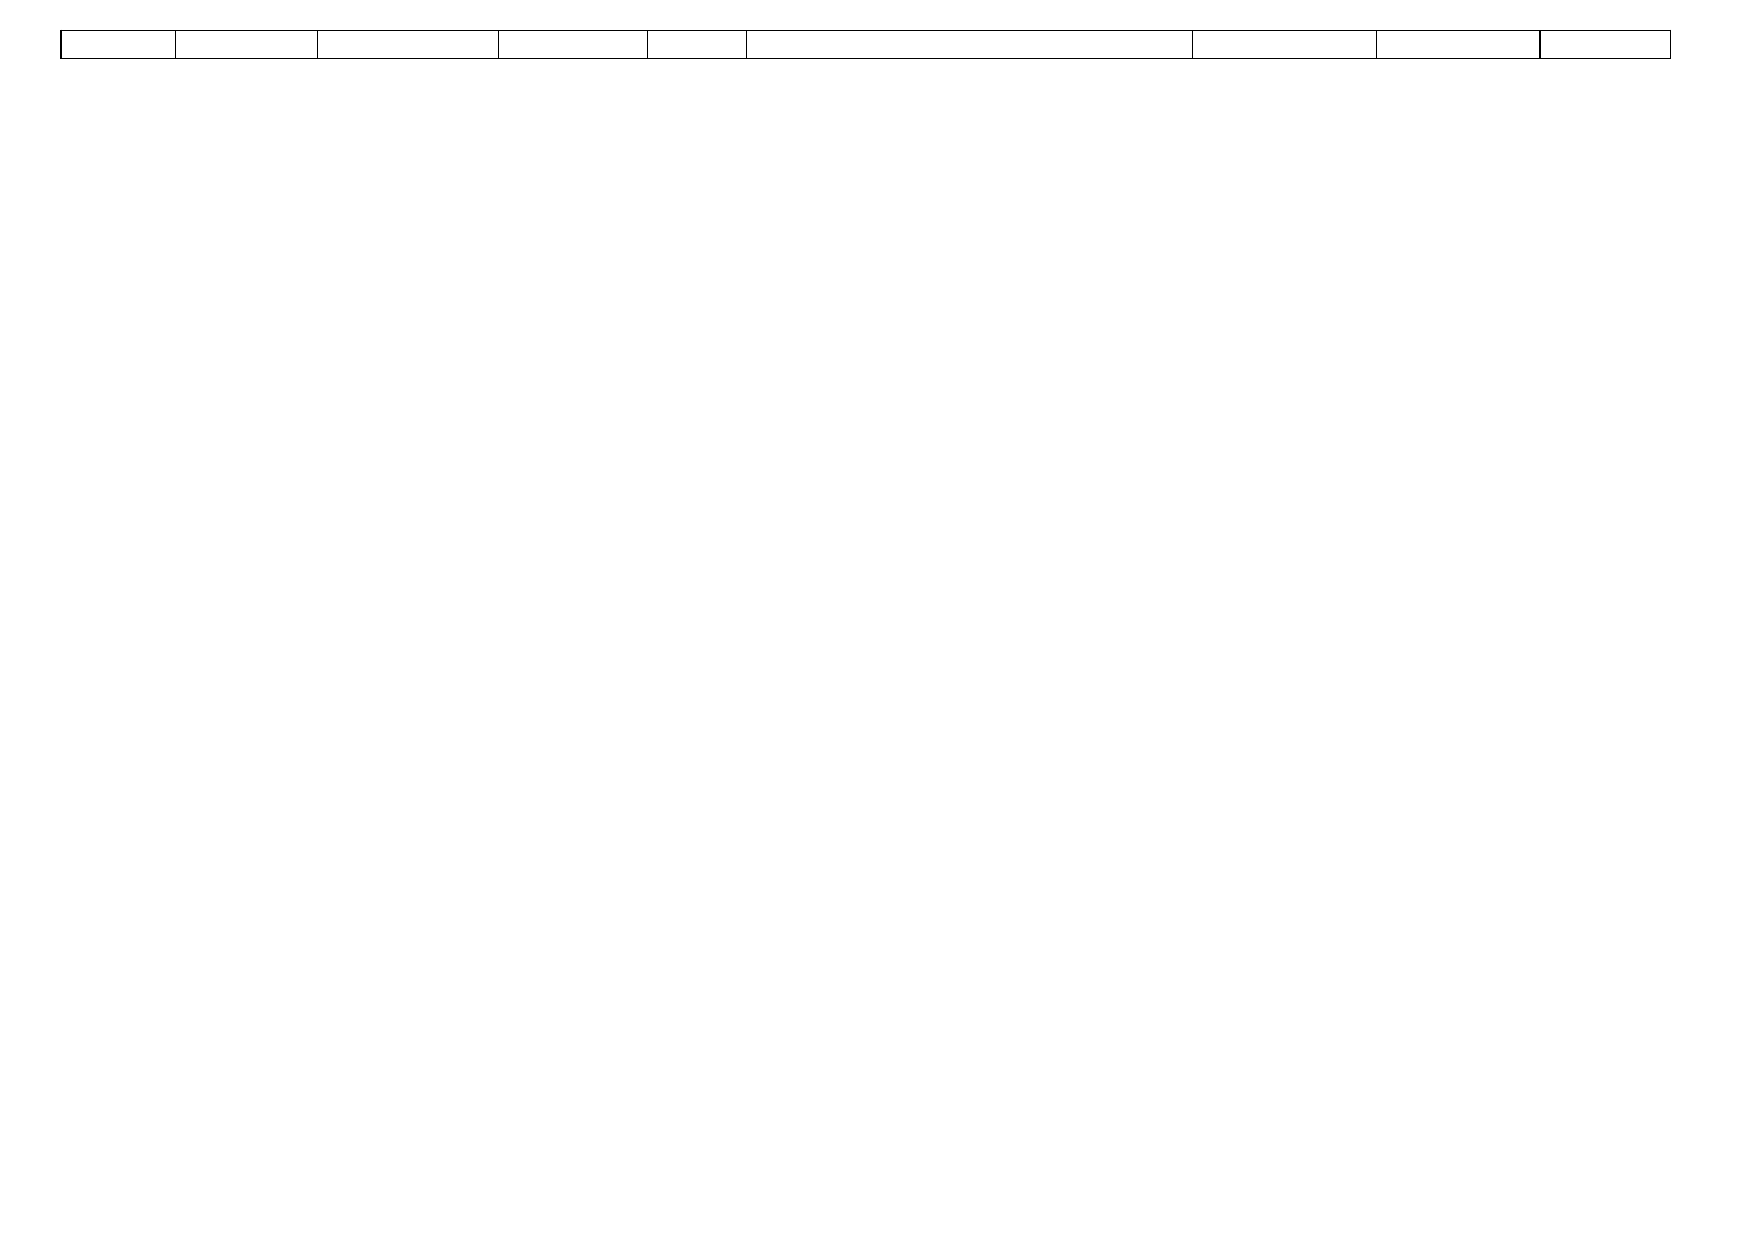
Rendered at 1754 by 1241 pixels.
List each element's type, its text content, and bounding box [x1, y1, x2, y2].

table_cell [1541, 31, 1670, 57]
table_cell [747, 31, 1192, 57]
table_cell [1193, 31, 1376, 57]
table_cell [1377, 31, 1539, 57]
table_cell 68 (16) [62, 31, 175, 57]
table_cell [499, 31, 647, 57]
table_cell 1 [648, 31, 746, 57]
table_cell [176, 31, 317, 57]
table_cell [318, 31, 498, 57]
